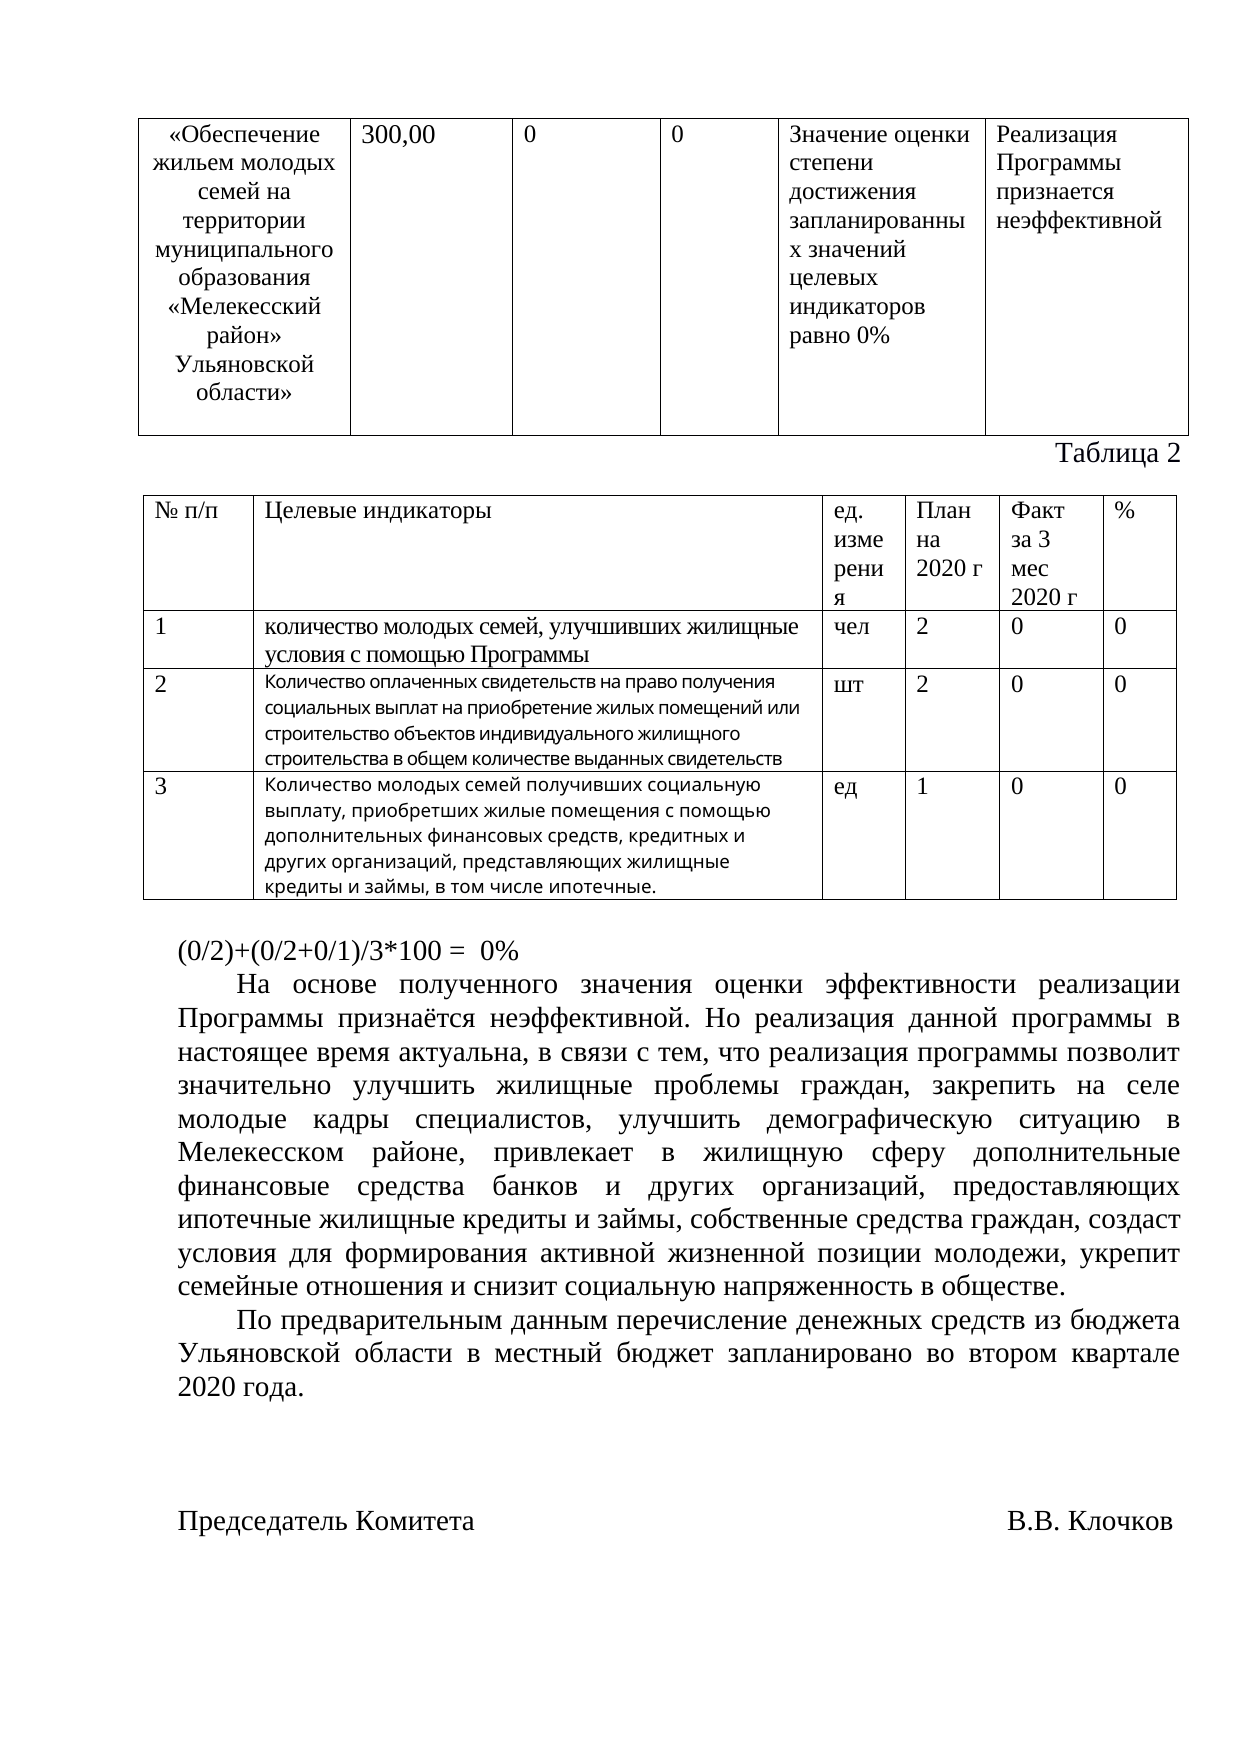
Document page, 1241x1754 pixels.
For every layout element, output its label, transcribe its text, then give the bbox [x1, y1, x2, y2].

table_cell 0 [661, 119, 778, 435]
table_cell количество молодых семей, улучшивших жилищные условия с помощью Программы [254, 611, 822, 668]
table_cell 2 [906, 611, 999, 668]
table_header План на 2020 г [906, 496, 999, 610]
table_cell 1 [144, 611, 253, 668]
table_cell «Обеспечение жильем молодых семей на территории муниципального образования «Мелекесский район» Ульяновской области» [139, 119, 350, 435]
table_header % [1104, 496, 1176, 610]
table_cell 300,00 [351, 119, 512, 435]
table_cell Значение оценки степени достижения запланированных значений целевых индикаторов равно 0% [779, 119, 985, 435]
table_cell 2 [906, 669, 999, 771]
table_header Целевые индикаторы [254, 496, 822, 610]
table_header Факт за 3 мес 2020 г [1000, 496, 1103, 610]
table_cell 1 [906, 772, 999, 899]
text Таблица 2 [177, 436, 1181, 469]
table_cell чел [823, 611, 905, 668]
table_cell 3 [144, 772, 253, 899]
table_cell 0 [1104, 772, 1176, 899]
table_header ед. измерения [823, 496, 905, 610]
table_cell Реализация Программы признается неэффективной [986, 119, 1188, 435]
text Председатель Комитета В.В. Клочков [177, 1503, 1181, 1537]
table_cell 0 [1104, 669, 1176, 771]
text (0/2)+(0/2+0/1)/3*100 = 0% [177, 933, 1181, 967]
table_cell Количество молодых семей получивших социальную выплату, приобретших жилые помещения с помощью дополнительных финансовых средств, кредитных и других организаций, представляющих жилищные кредиты и займы, в том числе ипотечные. [254, 772, 822, 899]
table_cell 0 [1000, 669, 1103, 771]
table_cell ед [823, 772, 905, 899]
table_cell шт [823, 669, 905, 771]
table_cell 2 [144, 669, 253, 771]
text На основе полученного значения оценки эффективности реализации Программы признаётся неэффективной. Но реализация данной программы в настоящее время актуальна, в связи с тем, что реализация программы позволит значительно улучшить жилищные проблемы граждан, закрепить на селе молодые кадры специалистов, улучшить демографическую ситуацию в Мелекесском районе, привлекает в жилищную сферу дополнительные финансовые средства банков и других организаций, предоставляющих ипотечные жилищные кредиты и займы, собственные средства граждан, создаст условия для формирования активной жизненной позиции молодежи, укрепит семейные отношения и снизит социальную напряженность в обществе. [177, 967, 1181, 1302]
table_cell Количество оплаченных свидетельств на право получения социальных выплат на приобретение жилых помещений или строительство объектов индивидуального жилищного строительства в общем количестве выданных свидетельств [254, 669, 822, 771]
table_cell 0 [513, 119, 660, 435]
text По предварительным данным перечисление денежных средств из бюджета Ульяновской области в местный бюджет запланировано во втором квартале 2020 года. [177, 1302, 1181, 1403]
table_cell 0 [1000, 772, 1103, 899]
table_cell 0 [1104, 611, 1176, 668]
table_header № п/п [144, 496, 253, 610]
table_cell 0 [1000, 611, 1103, 668]
